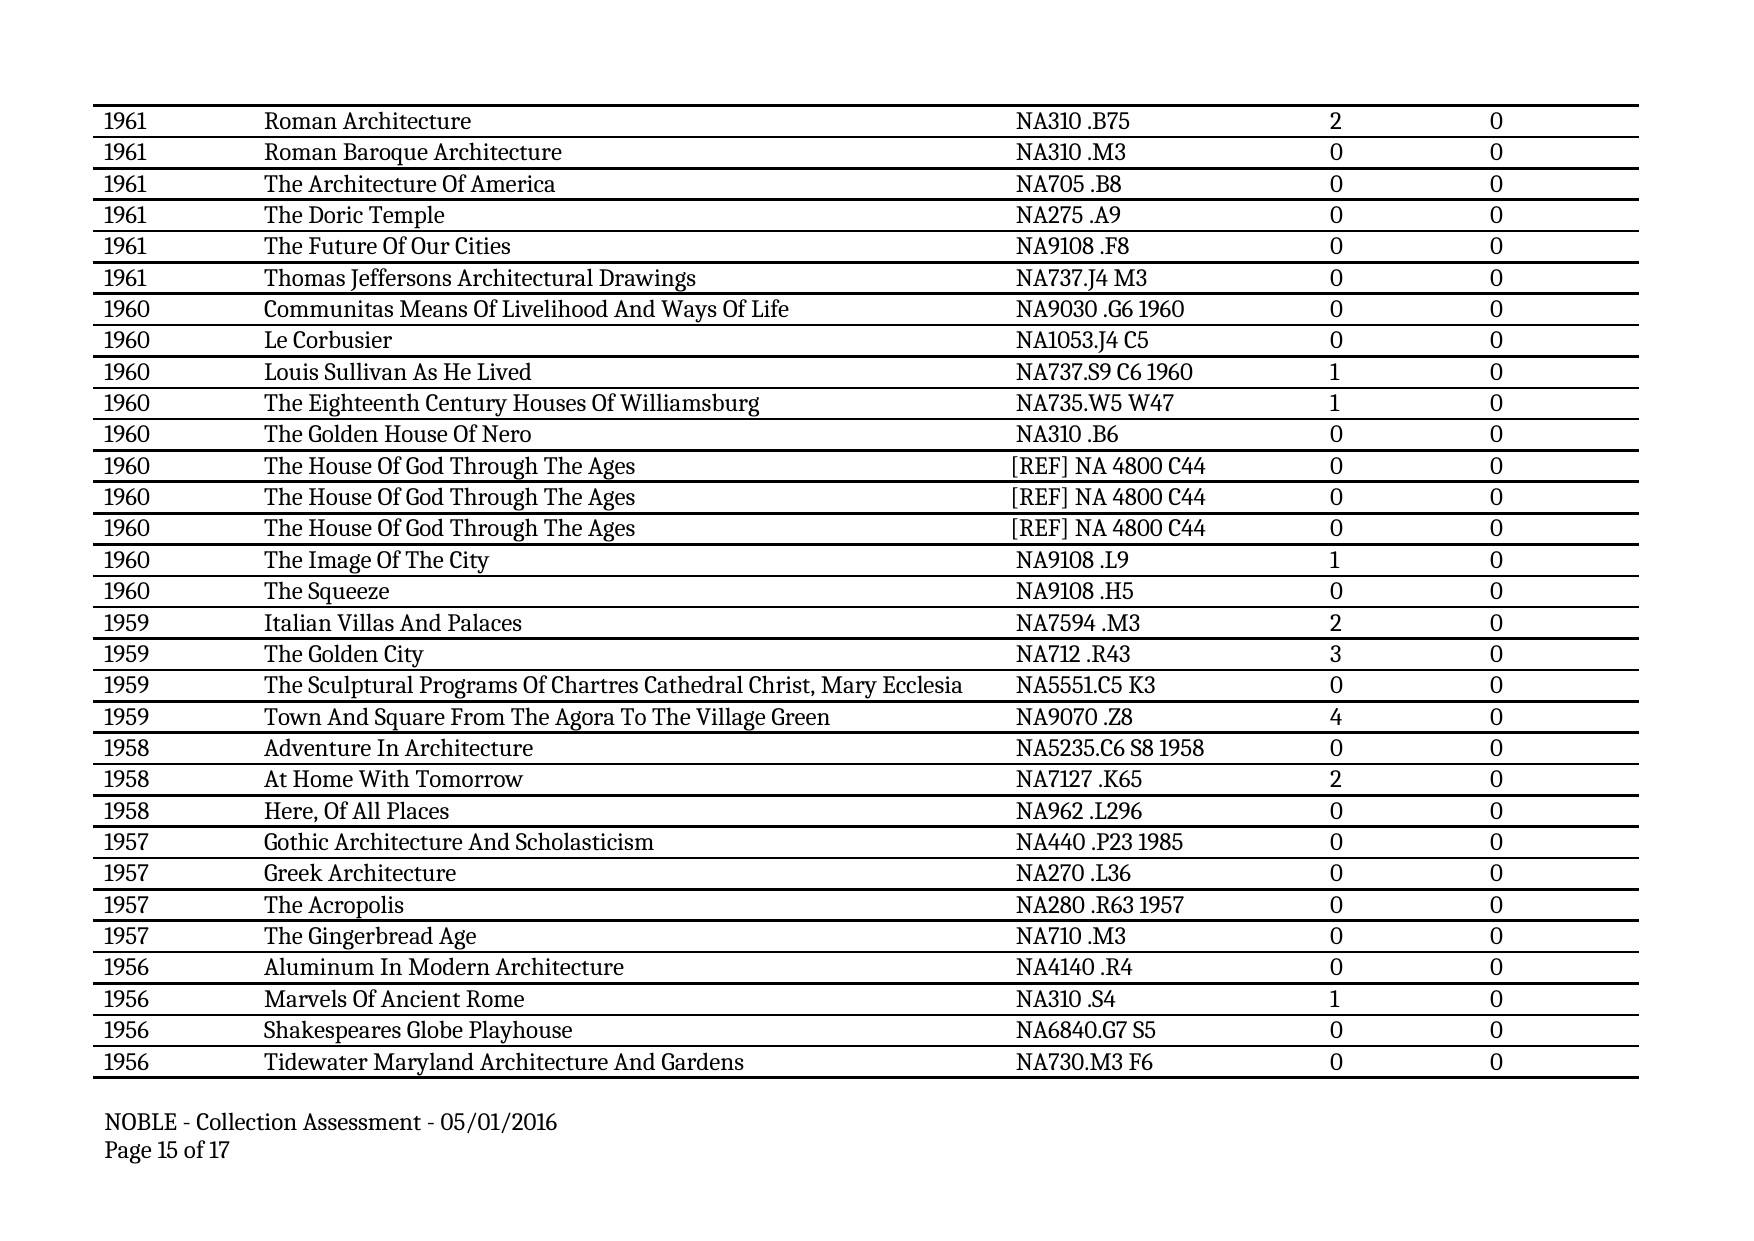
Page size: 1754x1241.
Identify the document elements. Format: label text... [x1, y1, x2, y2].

table_cell 1959 [93, 640, 253, 668]
table_cell The House Of God Through The Ages [253, 515, 999, 543]
table_cell 0 [1479, 201, 1638, 229]
table_cell 1 [1319, 985, 1478, 1013]
table_cell 0 [1479, 765, 1638, 794]
table_cell 0 [1479, 922, 1638, 951]
table_cell 0 [1479, 797, 1638, 825]
table_cell 1960 [93, 295, 253, 324]
table_cell 1956 [93, 985, 253, 1013]
table_cell 1959 [93, 703, 253, 731]
table_cell The Architecture Of America [253, 170, 999, 198]
table_cell 0 [1479, 295, 1638, 324]
table_cell 0 [1319, 734, 1478, 763]
table_cell 0 [1479, 420, 1638, 449]
table_cell Marvels Of Ancient Rome [253, 985, 999, 1013]
table_cell 0 [1479, 232, 1638, 261]
table_cell Here, Of All Places [253, 797, 999, 825]
table_cell NA9108 .F8 [999, 232, 1319, 261]
table_cell 1961 [93, 232, 253, 261]
table_cell 1956 [93, 953, 253, 982]
table_cell 0 [1479, 326, 1638, 355]
table_cell [REF] NA 4800 C44 [999, 452, 1319, 480]
table_cell 0 [1319, 922, 1478, 951]
table_cell 0 [1319, 483, 1478, 512]
table_cell Tidewater Maryland Architecture And Gardens [253, 1047, 999, 1076]
table_cell NA270 .L36 [999, 859, 1319, 888]
table_cell The House Of God Through The Ages [253, 483, 999, 512]
table_cell NA737.S9 C6 1960 [999, 358, 1319, 386]
table_cell The Eighteenth Century Houses Of Williamsburg [253, 389, 999, 418]
table_cell [REF] NA 4800 C44 [999, 483, 1319, 512]
table_cell NA712 .R43 [999, 640, 1319, 668]
table_cell 2 [1319, 765, 1478, 794]
table_cell The Doric Temple [253, 201, 999, 229]
table_cell 0 [1479, 891, 1638, 919]
table_cell 1960 [93, 358, 253, 386]
table_cell NA962 .L296 [999, 797, 1319, 825]
table_cell 0 [1479, 389, 1638, 418]
table_cell NA1053.J4 C5 [999, 326, 1319, 355]
table_cell NA275 .A9 [999, 201, 1319, 229]
table_cell Roman Architecture [253, 107, 999, 136]
table_cell 1 [1319, 358, 1478, 386]
table_cell 0 [1319, 515, 1478, 543]
table_cell 1957 [93, 828, 253, 857]
table_cell NA5235.C6 S8 1958 [999, 734, 1319, 763]
table_cell 0 [1479, 515, 1638, 543]
table_cell The Sculptural Programs Of Chartres Cathedral Christ, Mary Ecclesia [253, 671, 999, 700]
table_cell 0 [1319, 264, 1478, 292]
table_cell NA710 .M3 [999, 922, 1319, 951]
table_cell NA737.J4 M3 [999, 264, 1319, 292]
table_cell 0 [1319, 1016, 1478, 1045]
table_cell 1961 [93, 264, 253, 292]
table_cell NA9070 .Z8 [999, 703, 1319, 731]
table_cell NA310 .S4 [999, 985, 1319, 1013]
table_cell 0 [1319, 232, 1478, 261]
table_cell 0 [1479, 608, 1638, 637]
table_cell 1958 [93, 765, 253, 794]
table_cell NA9108 .L9 [999, 546, 1319, 574]
table_cell 1960 [93, 483, 253, 512]
table_cell 0 [1319, 420, 1478, 449]
table_cell 0 [1479, 483, 1638, 512]
table_cell 0 [1319, 953, 1478, 982]
table_cell 4 [1319, 703, 1478, 731]
table_cell 1960 [93, 577, 253, 606]
table_cell 0 [1319, 138, 1478, 167]
table_cell Adventure In Architecture [253, 734, 999, 763]
table_cell 0 [1319, 797, 1478, 825]
table_cell 0 [1479, 452, 1638, 480]
table_cell 1 [1319, 546, 1478, 574]
table_cell NA730.M3 F6 [999, 1047, 1319, 1076]
table_cell 0 [1319, 577, 1478, 606]
table_cell 1959 [93, 671, 253, 700]
table_cell 0 [1479, 671, 1638, 700]
table_cell The Golden City [253, 640, 999, 668]
table_cell NA6840.G7 S5 [999, 1016, 1319, 1045]
table_cell NA7127 .K65 [999, 765, 1319, 794]
table_cell 0 [1479, 170, 1638, 198]
table_cell Town And Square From The Agora To The Village Green [253, 703, 999, 731]
table_cell 0 [1319, 295, 1478, 324]
table_cell 1957 [93, 891, 253, 919]
table_cell 1960 [93, 515, 253, 543]
table_cell 0 [1319, 170, 1478, 198]
table_cell The Image Of The City [253, 546, 999, 574]
table_cell 1956 [93, 1016, 253, 1045]
table_cell The Acropolis [253, 891, 999, 919]
table_cell 0 [1479, 985, 1638, 1013]
table_cell 0 [1479, 138, 1638, 167]
table_cell 1961 [93, 201, 253, 229]
table_cell Aluminum In Modern Architecture [253, 953, 999, 982]
table_cell 0 [1479, 703, 1638, 731]
table_cell NA705 .B8 [999, 170, 1319, 198]
table_cell 2 [1319, 608, 1478, 637]
table_cell 0 [1479, 107, 1638, 136]
table_cell NA310 .B6 [999, 420, 1319, 449]
table_cell The Squeeze [253, 577, 999, 606]
table_cell 0 [1479, 1016, 1638, 1045]
table_cell NA280 .R63 1957 [999, 891, 1319, 919]
table_cell NA310 .M3 [999, 138, 1319, 167]
table_cell NA5551.C5 K3 [999, 671, 1319, 700]
table_cell 1957 [93, 922, 253, 951]
table_cell 0 [1319, 1047, 1478, 1076]
table_cell Greek Architecture [253, 859, 999, 888]
table_cell At Home With Tomorrow [253, 765, 999, 794]
table_cell 0 [1479, 546, 1638, 574]
table_cell 1960 [93, 420, 253, 449]
table_cell The Future Of Our Cities [253, 232, 999, 261]
table_cell Le Corbusier [253, 326, 999, 355]
table_cell NA440 .P23 1985 [999, 828, 1319, 857]
table_cell 0 [1319, 859, 1478, 888]
table_cell 0 [1479, 859, 1638, 888]
table_cell 1961 [93, 170, 253, 198]
table_cell 0 [1479, 358, 1638, 386]
table_cell Gothic Architecture And Scholasticism [253, 828, 999, 857]
table_cell Communitas Means Of Livelihood And Ways Of Life [253, 295, 999, 324]
table_cell NA7594 .M3 [999, 608, 1319, 637]
table_cell 0 [1479, 640, 1638, 668]
table_cell 1957 [93, 859, 253, 888]
table_cell NA4140 .R4 [999, 953, 1319, 982]
table_cell 1 [1319, 389, 1478, 418]
table_cell 1959 [93, 608, 253, 637]
table_cell 2 [1319, 107, 1478, 136]
table_cell Roman Baroque Architecture [253, 138, 999, 167]
table_cell 0 [1479, 828, 1638, 857]
table_cell 1961 [93, 107, 253, 136]
table_cell 0 [1319, 671, 1478, 700]
table_cell Italian Villas And Palaces [253, 608, 999, 637]
table_cell 0 [1319, 326, 1478, 355]
table_cell NA9030 .G6 1960 [999, 295, 1319, 324]
table_cell [REF] NA 4800 C44 [999, 515, 1319, 543]
table_cell 1961 [93, 138, 253, 167]
table_cell 1960 [93, 546, 253, 574]
table_cell 0 [1319, 891, 1478, 919]
table_cell 0 [1319, 828, 1478, 857]
table_cell 0 [1319, 452, 1478, 480]
table_cell 1960 [93, 326, 253, 355]
table_cell The Golden House Of Nero [253, 420, 999, 449]
table_cell Louis Sullivan As He Lived [253, 358, 999, 386]
table_cell NA310 .B75 [999, 107, 1319, 136]
table_cell 1960 [93, 389, 253, 418]
table_cell NA735.W5 W47 [999, 389, 1319, 418]
table_cell 0 [1479, 953, 1638, 982]
table_cell 3 [1319, 640, 1478, 668]
table_cell NA9108 .H5 [999, 577, 1319, 606]
table_cell 0 [1479, 734, 1638, 763]
table_cell The House Of God Through The Ages [253, 452, 999, 480]
table_cell 0 [1319, 201, 1478, 229]
table_cell Thomas Jeffersons Architectural Drawings [253, 264, 999, 292]
table_cell 0 [1479, 264, 1638, 292]
table_cell 1956 [93, 1047, 253, 1076]
table_cell 1958 [93, 797, 253, 825]
table_cell 0 [1479, 1047, 1638, 1076]
table_cell 1958 [93, 734, 253, 763]
table_cell The Gingerbread Age [253, 922, 999, 951]
table_cell 1960 [93, 452, 253, 480]
table_cell Shakespeares Globe Playhouse [253, 1016, 999, 1045]
table_cell 0 [1479, 577, 1638, 606]
